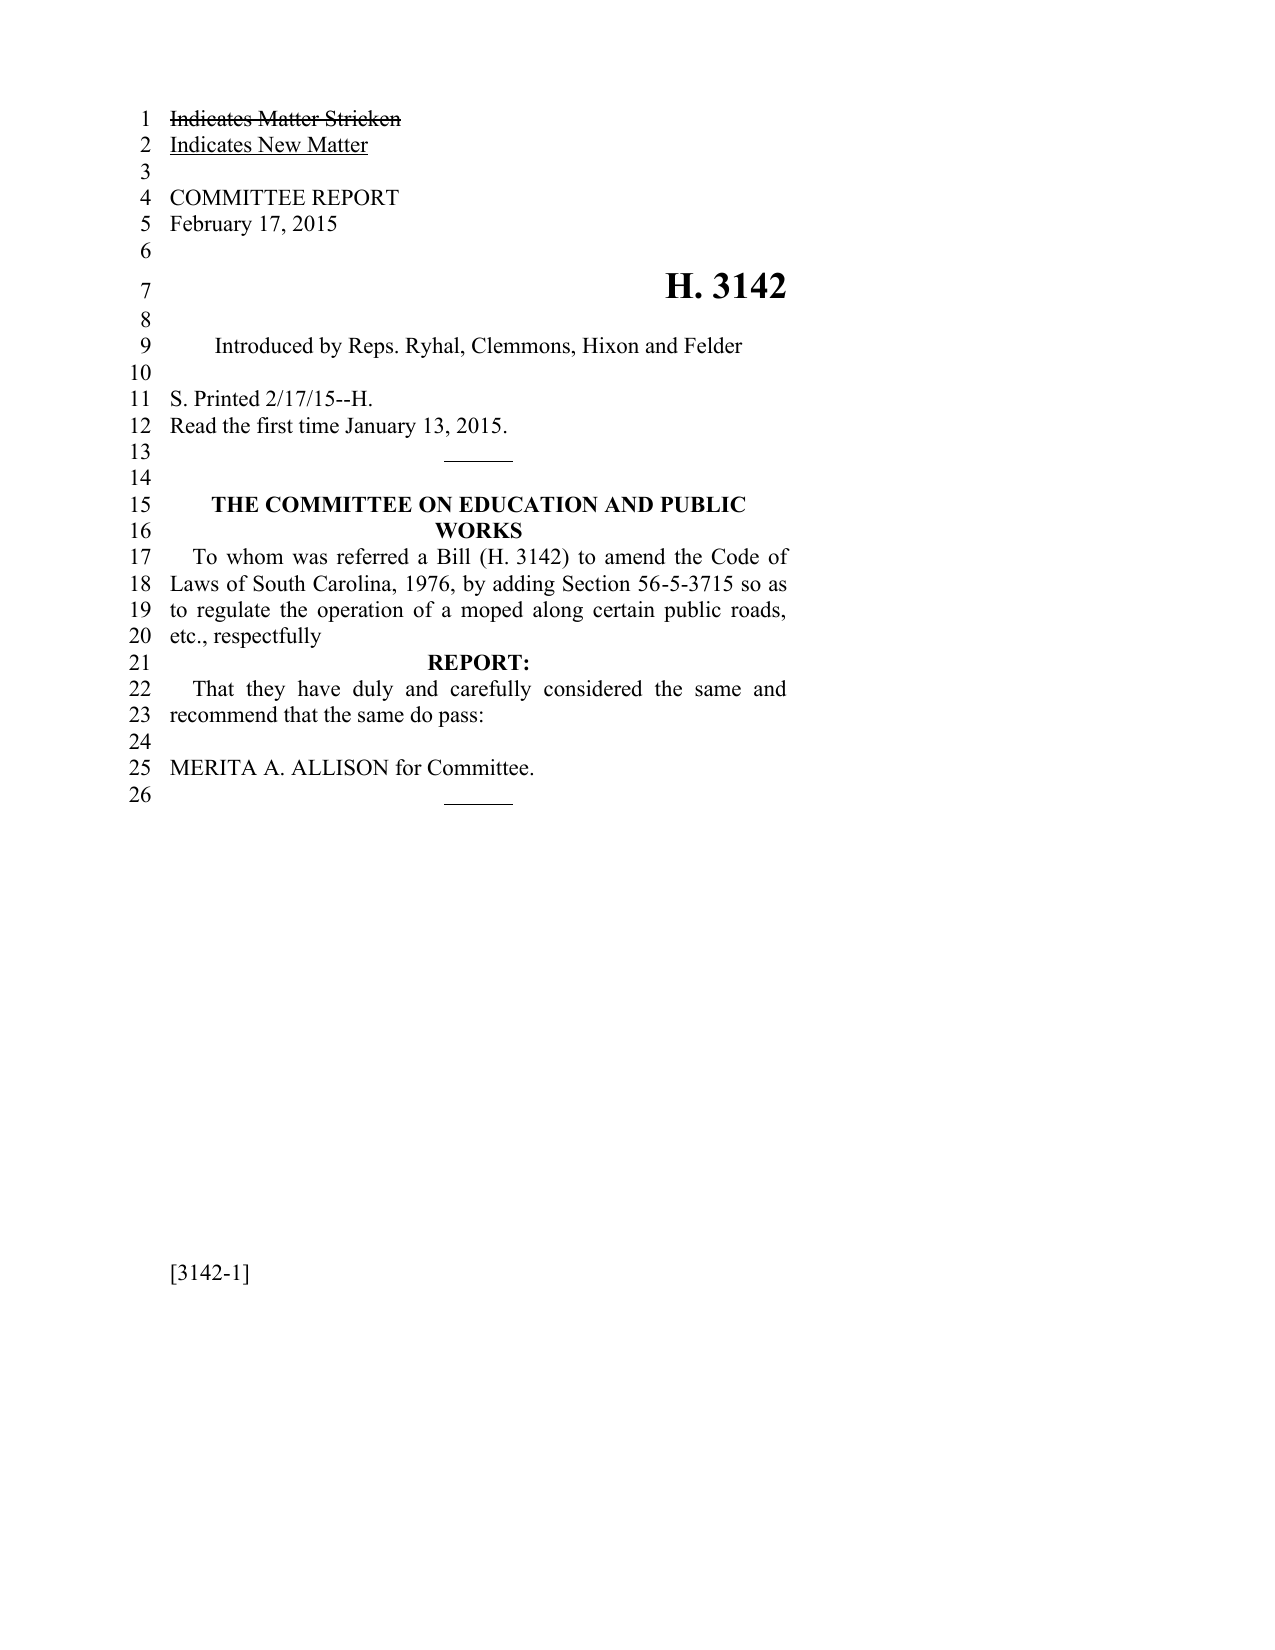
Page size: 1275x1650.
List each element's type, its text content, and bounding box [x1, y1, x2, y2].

text Indicates Matter Stricken [169, 105, 787, 131]
text Read the first time January 13, 2015. [169, 412, 787, 438]
text That they have duly and carefully considered the same and recommend that the same do pass: [169, 675, 787, 728]
text REPORT: [169, 649, 787, 675]
text Indicates New Matter [169, 131, 787, 158]
text February 17, 2015 [169, 210, 787, 237]
text S. Printed 2/17/15--H. [169, 385, 787, 412]
text THE COMMITTEE ON EDUCATION AND PUBLIC WORKS [169, 491, 787, 543]
text Introduced by Reps. Ryhal, Clemmons, Hixon and Felder [169, 333, 787, 359]
text H. 3142 [169, 263, 787, 306]
text MERITA A. ALLISON for Committee. [169, 754, 787, 781]
text COMMITTEE REPORT [169, 184, 787, 210]
text To whom was referred a Bill (H. 3142) to amend the Code of Laws of South Carolina, 1976, by adding Section 56-5-3715 so as to regulate the operation of a moped along certain public roads, etc., respectfully [169, 543, 787, 649]
